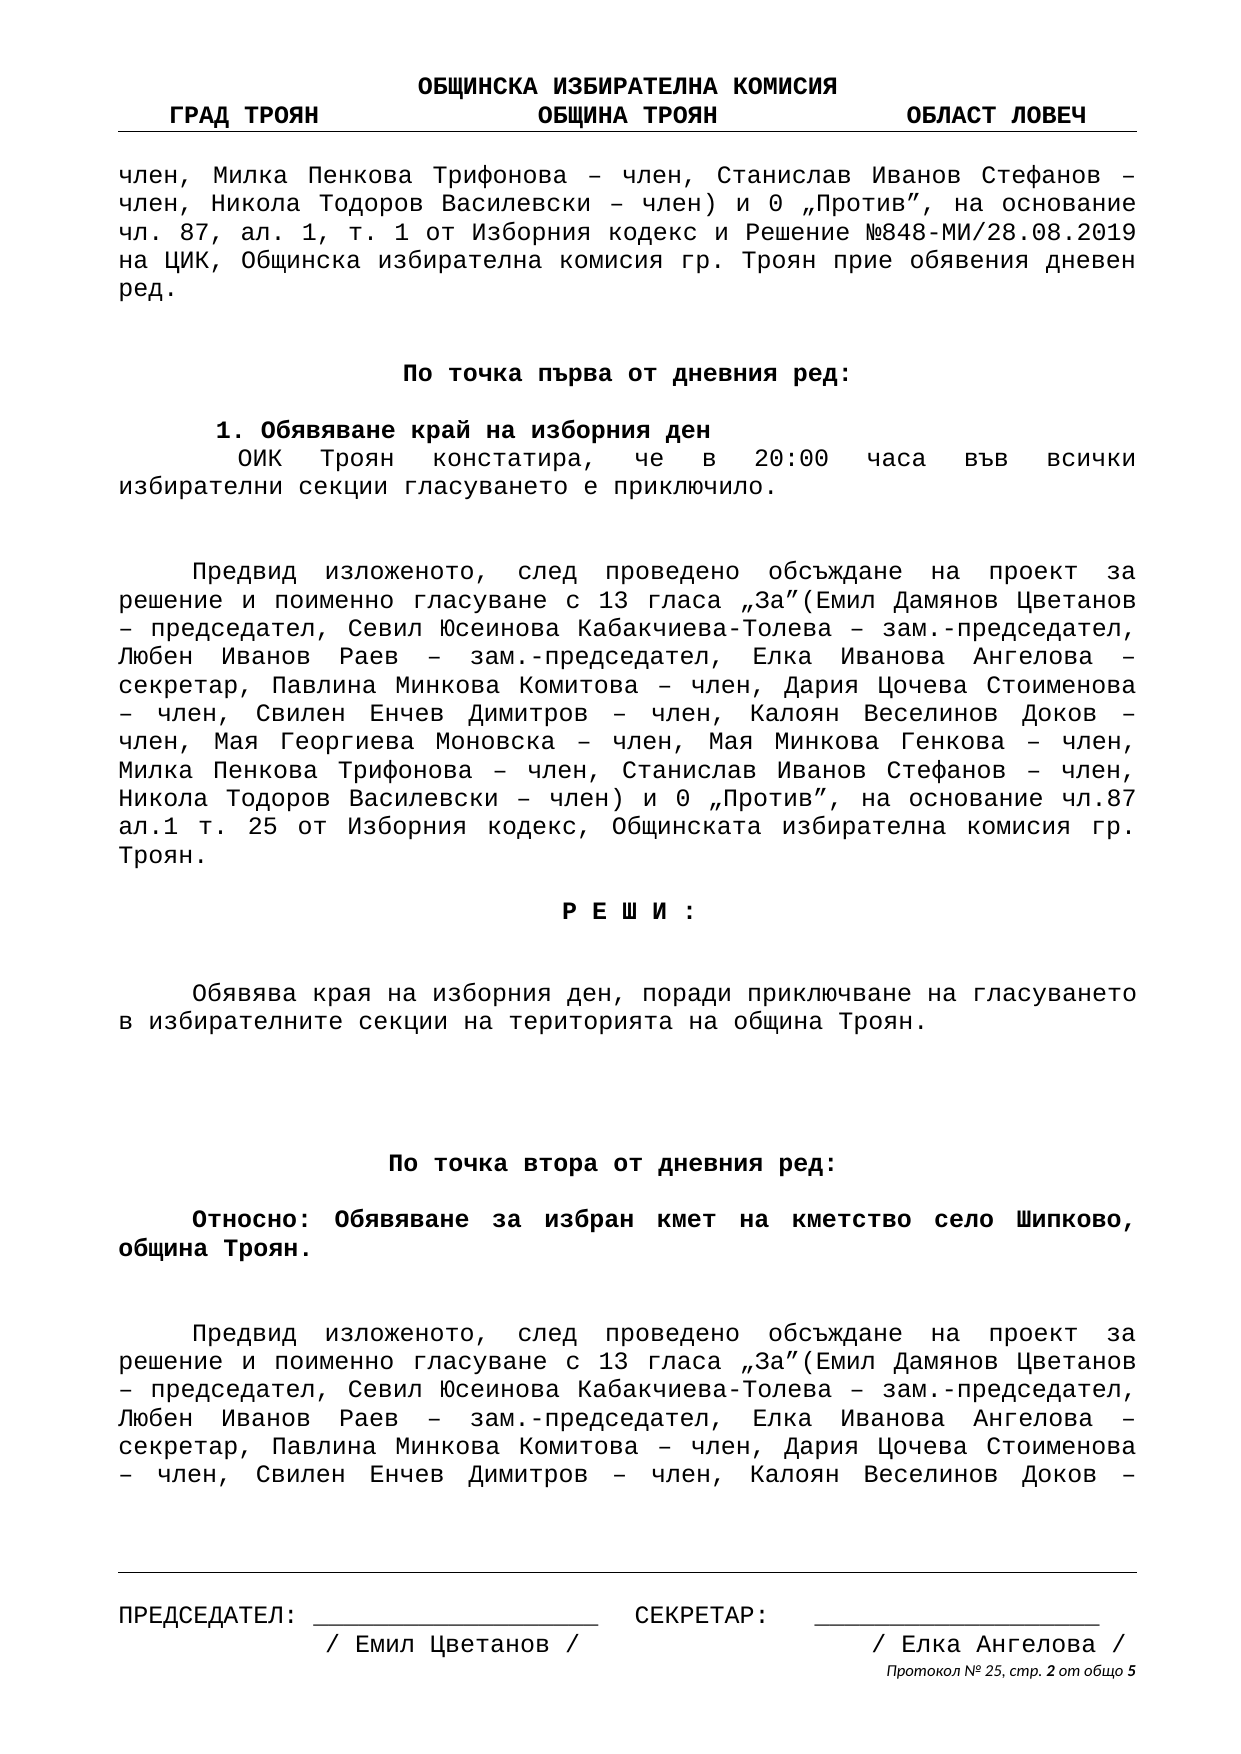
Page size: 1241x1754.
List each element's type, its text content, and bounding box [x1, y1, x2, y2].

text По точка втора от дневния ред: [118, 1150, 1137, 1178]
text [118, 1320, 1137, 1490]
text Предвид изложеното, след проведено обсъждане на проект за решение и поименно гласуване с 13 гласа „За”(Емил Дамянов Цветанов – председател, Севил Юсеинова Кабакчиева-Толева – зам.-председател, Любен Иванов Раев – зам.-председател, Елка Иванова Ангелова – секретар, Павлина Минкова Комитова – член, Дария Цочева Стоименова – член, Свилен Енчев Димитров – член, Калоян Веселинов Доков – член, Мая Георгиева Моновска – член, Мая Минкова Генкова – член, Милка Пенкова Трифонова – член, Станислав Иванов Стефанов – член, Никола Тодоров Василевски – член) и 0 „Против”, на основание чл.87 ал.1 т. 25 от Изборния кодекс, Общинската избирателна комисия гр. Троян. [118, 559, 1137, 871]
text 1. Обявяване край на изборния ден [216, 417, 1137, 446]
text Р Е Ш И : [413, 899, 1137, 927]
text Обявява края на изборния ден, поради приключване на гласуването в избирателните секции на територията на община Троян. [118, 980, 1137, 1037]
text Относно: Обявяване за избран кмет на кметство село Шипково, община Троян. [118, 1207, 1137, 1263]
list ОИК Троян констатира, че в 20:00 часа във всички избирателни секции гласуването е приключило. [118, 446, 1137, 502]
text По точка първа от дневния ред: [118, 361, 1137, 389]
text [118, 162, 1137, 304]
